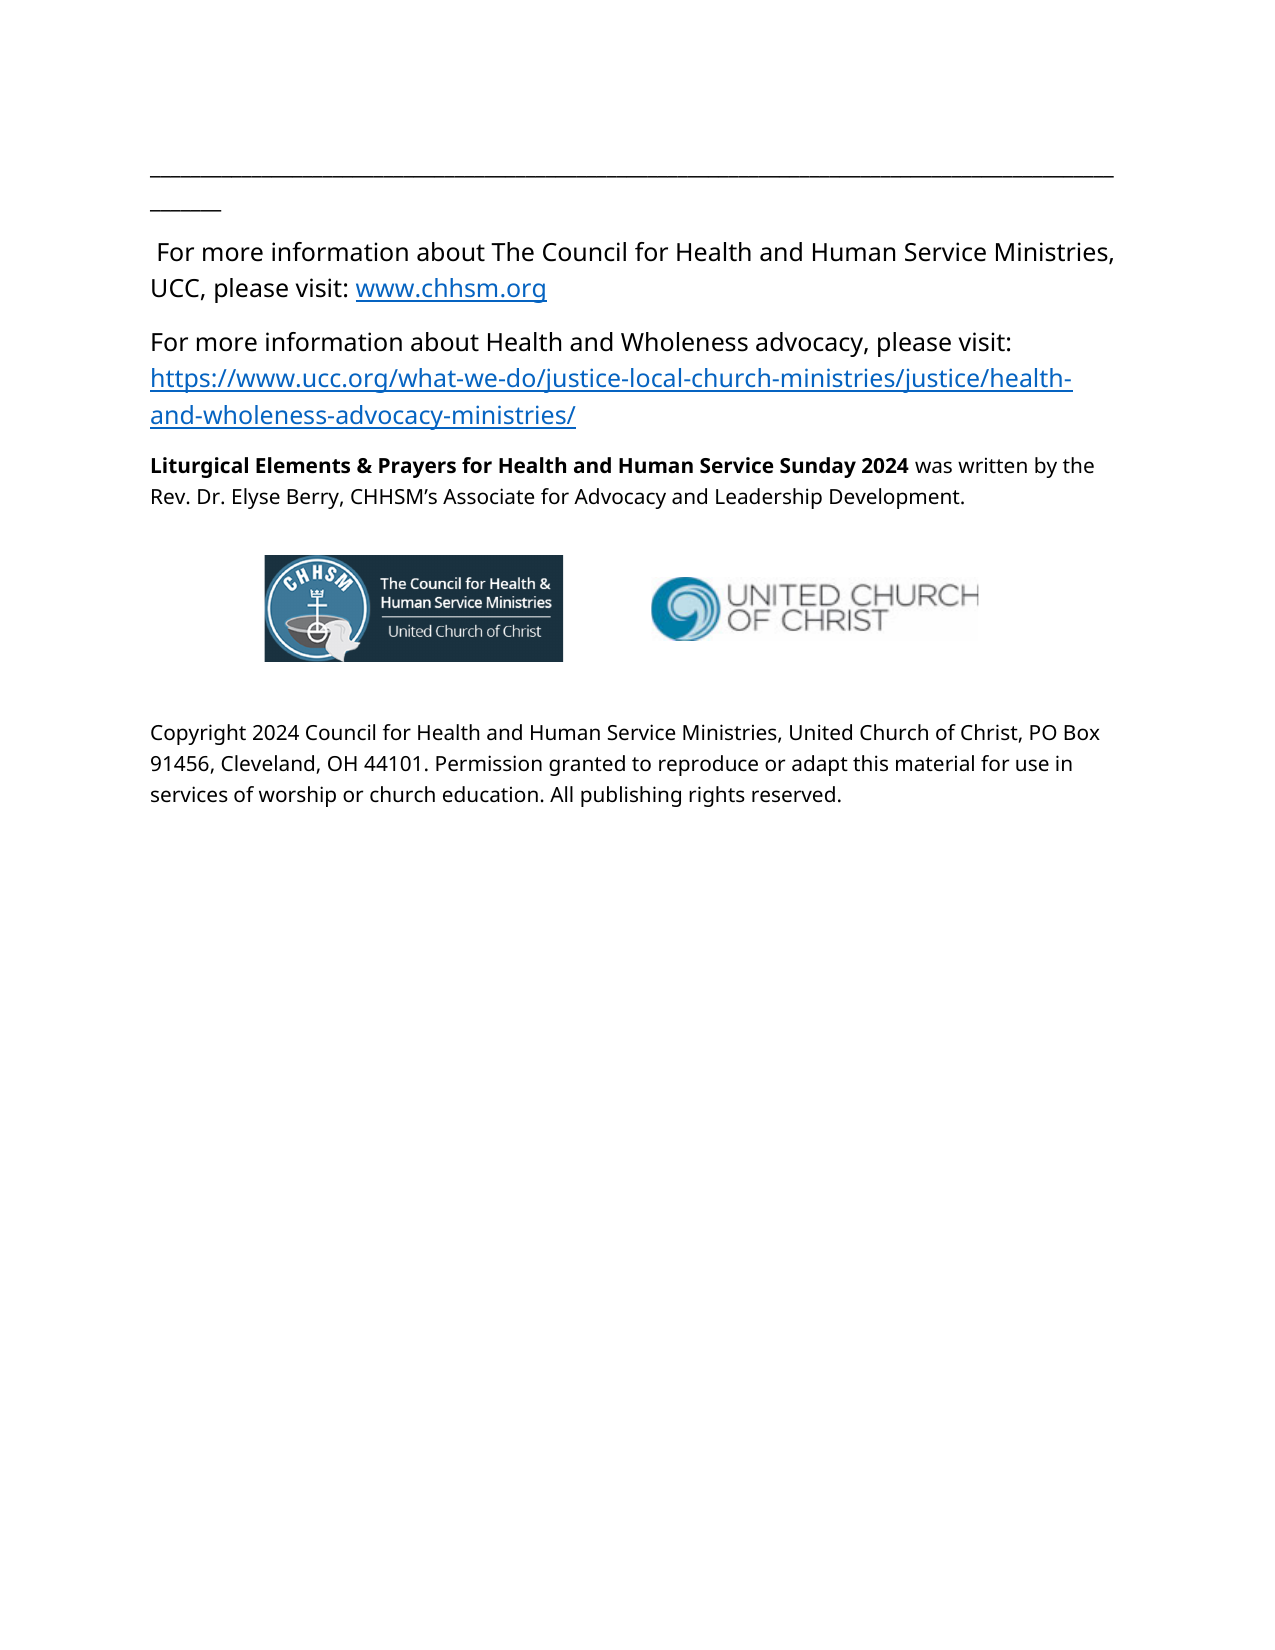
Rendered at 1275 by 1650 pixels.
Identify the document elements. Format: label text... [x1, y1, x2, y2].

text Copyright 2024 Council for Health and Human Service Ministries, United Church of Christ, PO Box 91456, Cleveland, OH 44101. Permission granted to reproduce or adapt this material for use in services of worship or church education. All publishing rights reserved. [150, 718, 1125, 808]
text For more information about Health and Wholeness advocacy, please visit: https://www.ucc.org/what-we-do/justice-local-church-ministries/justice/health-and-wholeness-advocacy-ministries/ [150, 324, 1125, 432]
picture [264, 555, 564, 662]
text ______________________________________________________________________________________________________ [150, 150, 1125, 215]
picture [651, 577, 979, 641]
text Liturgical Elements & Prayers for Health and Human Service Sunday 2024 was written by the Rev. Dr. Elyse Berry, CHHSM’s Associate for Advocacy and Leadership Development. [150, 451, 1125, 510]
text For more information about The Council for Health and Human Service Ministries, UCC, please visit: www.chhsm.org [150, 234, 1125, 305]
